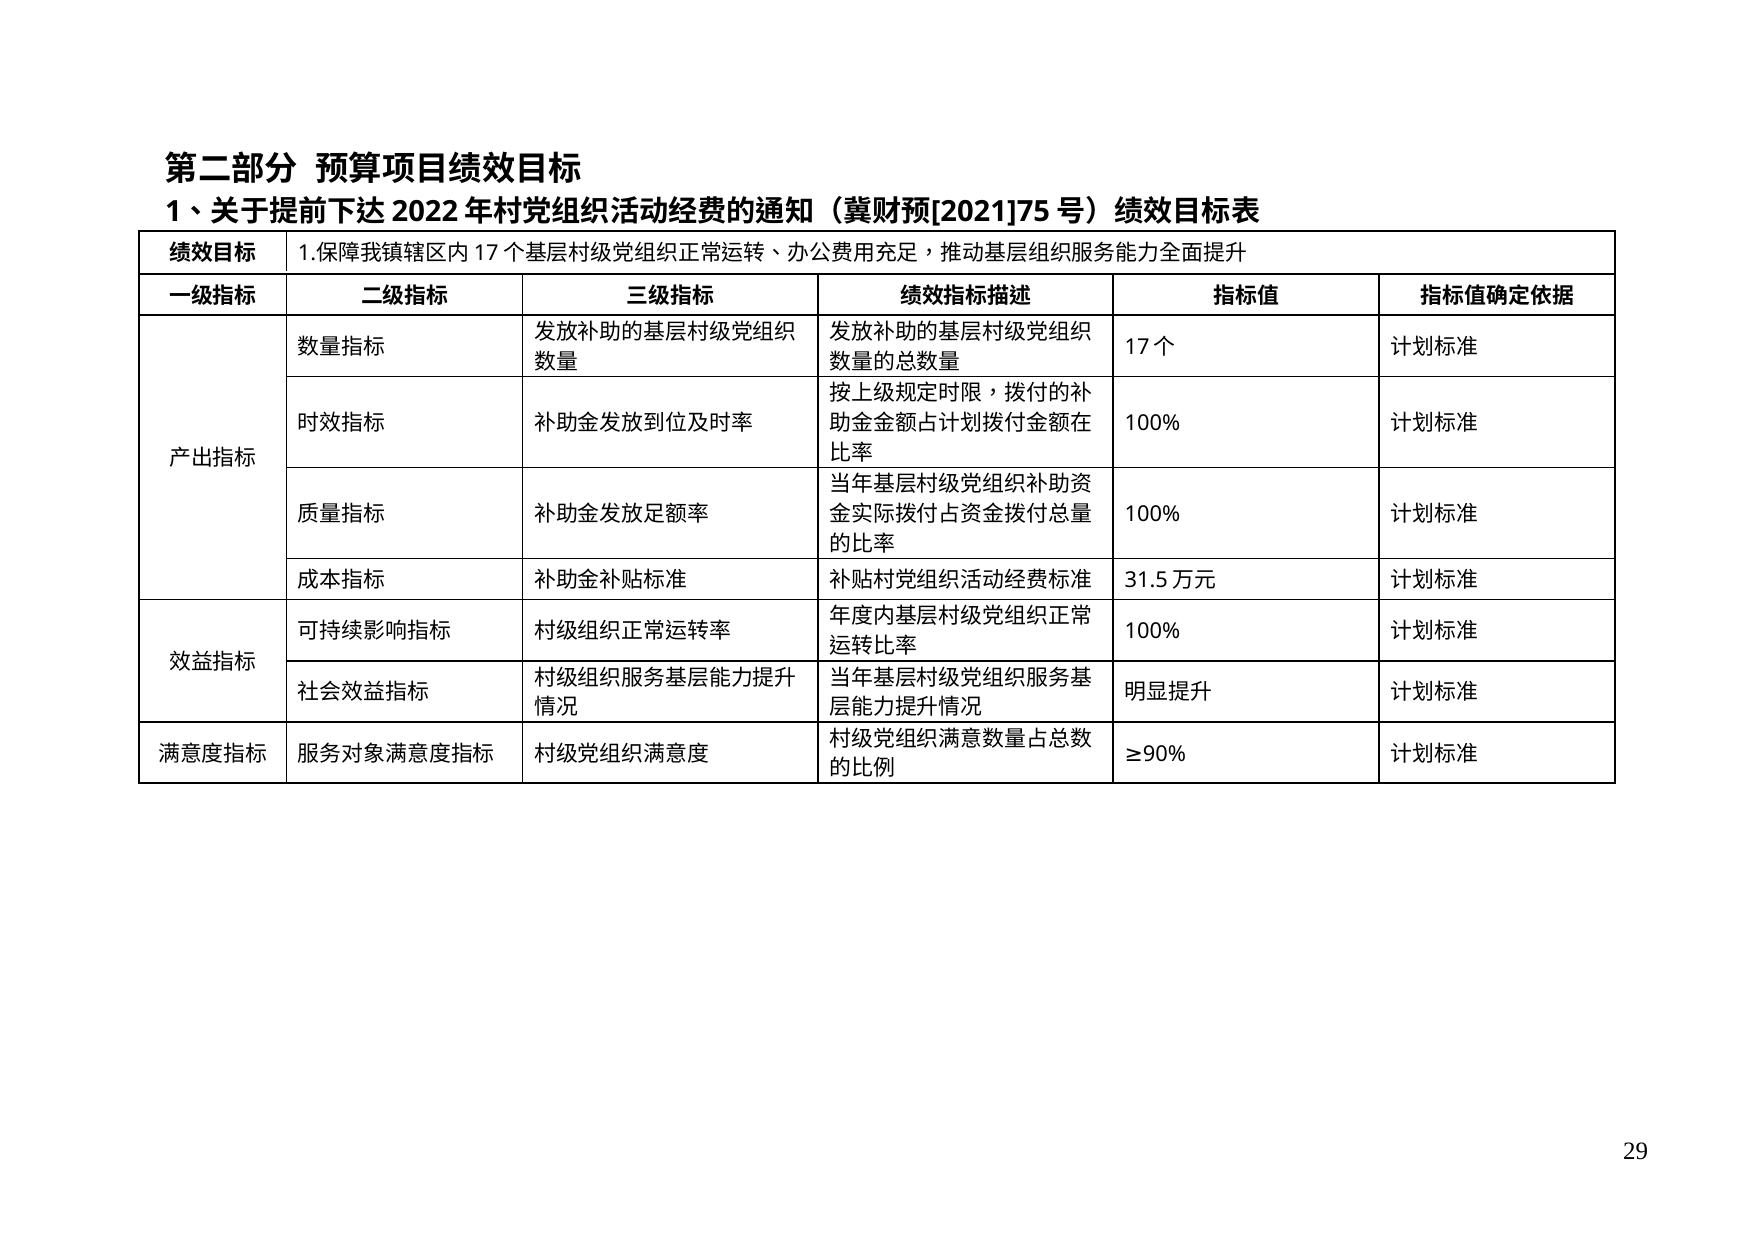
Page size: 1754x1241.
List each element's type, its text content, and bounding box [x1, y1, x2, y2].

table_cell 31.5万元 [1114, 559, 1378, 599]
table_cell 村级党组织满意数量占总数的比例 [819, 723, 1112, 782]
table_cell ≥90% [1114, 723, 1378, 782]
table_cell 服务对象满意度指标 [287, 723, 522, 782]
table_header 三级指标 [523, 275, 817, 314]
table_cell 计划标准 [1380, 377, 1614, 466]
table_cell 计划标准 [1380, 600, 1614, 660]
table_cell 计划标准 [1380, 316, 1614, 376]
table_cell 村级党组织满意度 [523, 723, 817, 782]
table_cell 年度内基层村级党组织正常运转比率 [819, 600, 1112, 660]
table_cell 100% [1114, 600, 1378, 660]
table_header 绩效目标 [140, 232, 286, 271]
table_cell 效益指标 [140, 600, 286, 721]
table_cell 17个 [1114, 316, 1378, 376]
text 1、关于提前下达2022年村党组织活动经费的通知（冀财预[2021]75号）绩效目标表 [106, 190, 1648, 230]
table_cell 村级组织正常运转率 [523, 600, 817, 660]
table_cell 数量指标 [287, 316, 522, 376]
text 第二部分 预算项目绩效目标 [106, 142, 1648, 190]
table_cell 当年基层村级党组织服务基层能力提升情况 [819, 662, 1112, 721]
table_cell 计划标准 [1380, 662, 1614, 721]
table_cell 计划标准 [1380, 723, 1614, 782]
table_header 二级指标 [287, 275, 522, 314]
table_cell 100% [1114, 377, 1378, 466]
table_header 指标值确定依据 [1380, 275, 1614, 314]
table_cell 时效指标 [287, 377, 522, 466]
table_header 指标值 [1114, 275, 1378, 314]
table_header 一级指标 [140, 275, 286, 314]
table_cell 发放补助的基层村级党组织数量 [523, 316, 817, 376]
table_cell 按上级规定时限，拨付的补助金金额占计划拨付金额在比率 [819, 377, 1112, 466]
table_cell 补助金发放足额率 [523, 468, 817, 557]
table_cell 计划标准 [1380, 559, 1614, 599]
table_cell 发放补助的基层村级党组织数量的总数量 [819, 316, 1112, 376]
table_cell 补助金补贴标准 [523, 559, 817, 599]
table_cell 满意度指标 [140, 723, 286, 782]
table_header 1.保障我镇辖区内17个基层村级党组织正常运转、办公费用充足，推动基层组织服务能力全面提升 [287, 232, 1614, 271]
table_header 绩效指标描述 [819, 275, 1112, 314]
table_cell 当年基层村级党组织补助资金实际拨付占资金拨付总量的比率 [819, 468, 1112, 557]
table_cell 补助金发放到位及时率 [523, 377, 817, 466]
table_cell 可持续影响指标 [287, 600, 522, 660]
table_cell 产出指标 [140, 316, 286, 599]
table_cell 补贴村党组织活动经费标准 [819, 559, 1112, 599]
table_cell 计划标准 [1380, 468, 1614, 557]
table_cell 村级组织服务基层能力提升情况 [523, 662, 817, 721]
table_cell 社会效益指标 [287, 662, 522, 721]
table_cell 质量指标 [287, 468, 522, 557]
table_cell 成本指标 [287, 559, 522, 599]
table_cell 100% [1114, 468, 1378, 557]
table_cell 明显提升 [1114, 662, 1378, 721]
